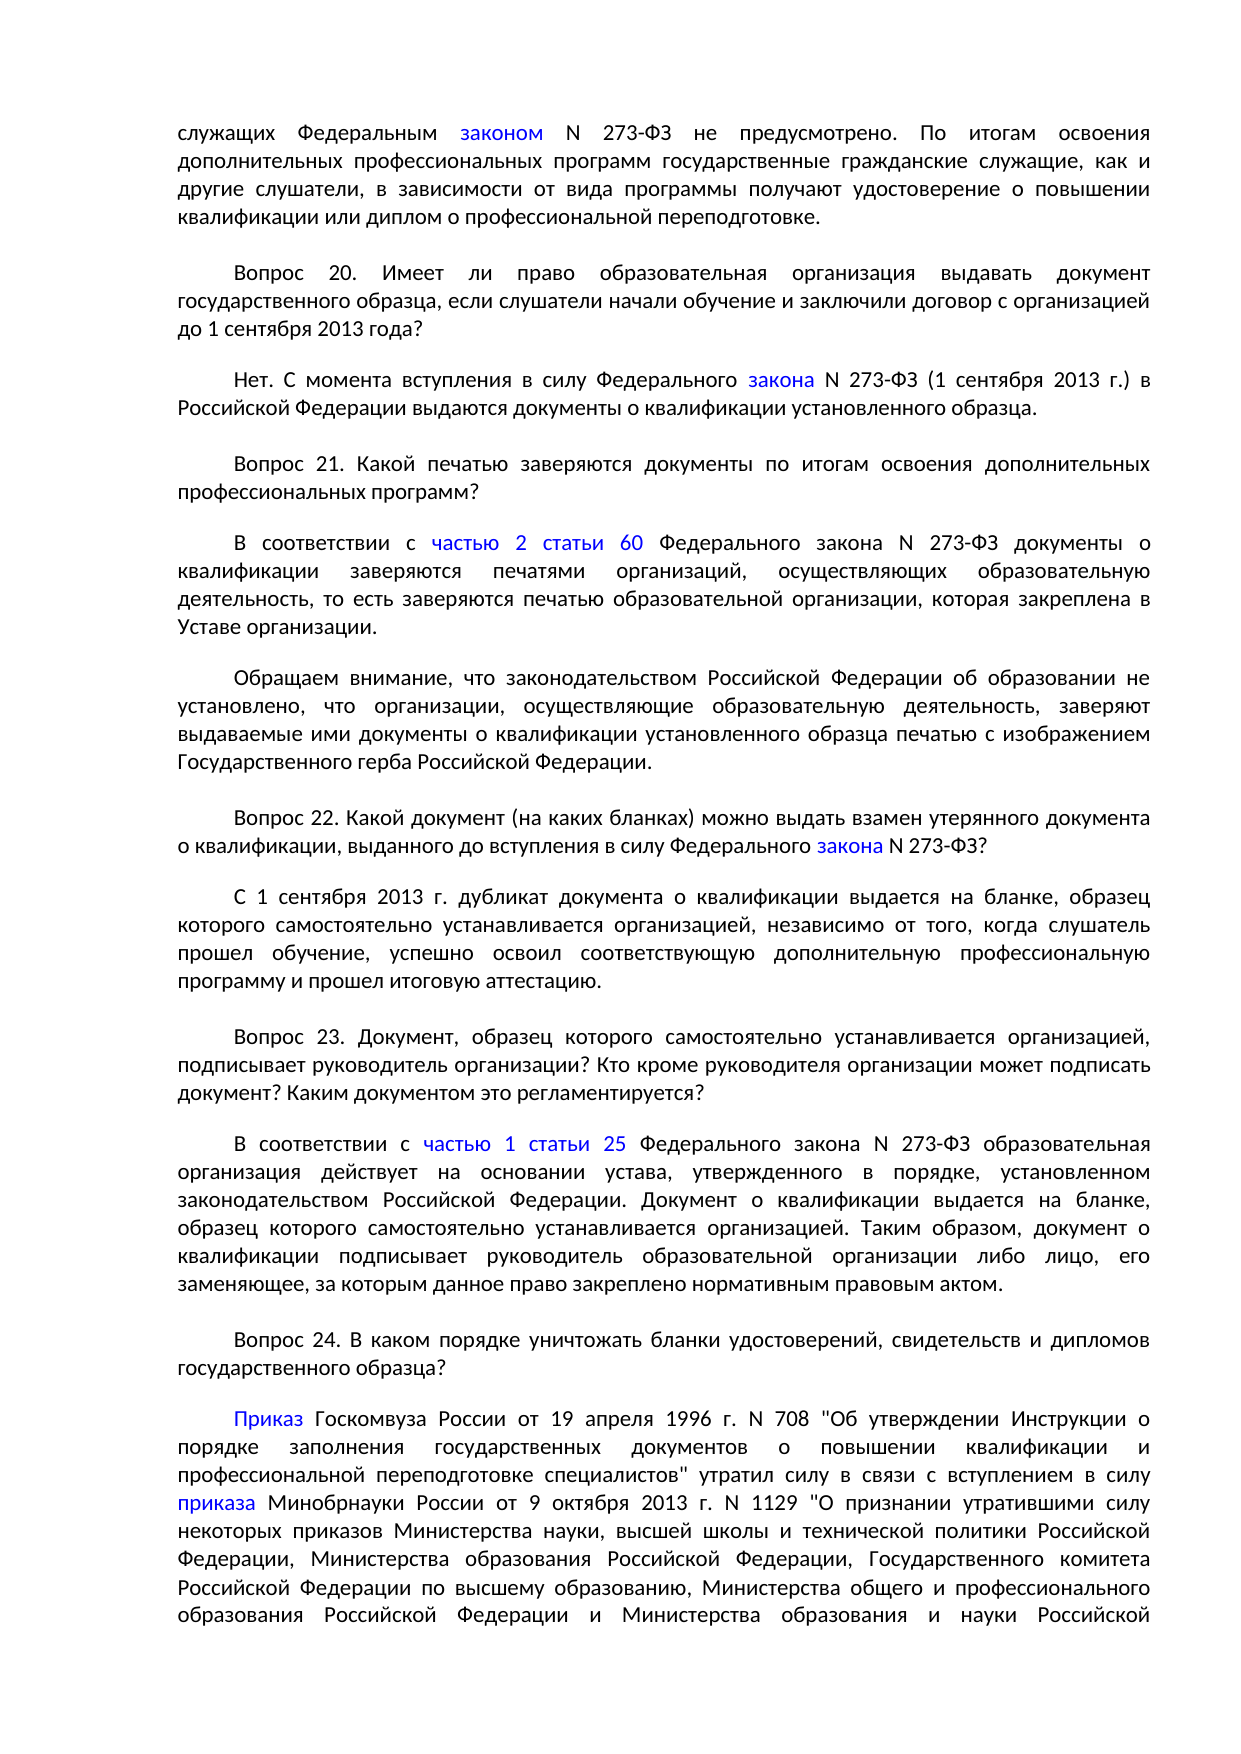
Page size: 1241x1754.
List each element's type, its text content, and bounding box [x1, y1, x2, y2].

text С 1 сентября 2013 г. дубликат документа о квалификации выдается на бланке, образец которого самостоятельно устанавливается организацией, независимо от того, когда слушатель прошел обучение, успешно освоил соответствующую дополнительную профессиональную программу и прошел итоговую аттестацию. [177, 882, 1152, 994]
text Вопрос 22. Какой документ (на каких бланках) можно выдать взамен утерянного документа о квалификации, выданного до вступления в силу Федерального закона N 273-ФЗ? [177, 803, 1152, 859]
text В соответствии с частью 2 статьи 60 Федерального закона N 273-ФЗ документы о квалификации заверяются печатями организаций, осуществляющих образовательную деятельность, то есть заверяются печатью образовательной организации, которая закреплена в Уставе организации. [177, 528, 1152, 640]
text Обращаем внимание, что законодательством Российской Федерации об образовании не установлено, что организации, осуществляющие образовательную деятельность, заверяют выдаваемые ими документы о квалификации установленного образца печатью с изображением Государственного герба Российской Федерации. [177, 663, 1152, 775]
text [177, 118, 1152, 230]
text Вопрос 23. Документ, образец которого самостоятельно устанавливается организацией, подписывает руководитель организации? Кто кроме руководителя организации может подписать документ? Каким документом это регламентируется? [177, 1022, 1152, 1106]
text Вопрос 20. Имеет ли право образовательная организация выдавать документ государственного образца, если слушатели начали обучение и заключили договор с организацией до 1 сентября 2013 года? [177, 258, 1152, 342]
text В соответствии с частью 1 статьи 25 Федерального закона N 273-ФЗ образовательная организация действует на основании устава, утвержденного в порядке, установленном законодательством Российской Федерации. Документ о квалификации выдается на бланке, образец которого самостоятельно устанавливается организацией. Таким образом, документ о квалификации подписывает руководитель образовательной организации либо лицо, его заменяющее, за которым данное право закреплено нормативным правовым актом. [177, 1129, 1152, 1297]
text Вопрос 21. Какой печатью заверяются документы по итогам освоения дополнительных профессиональных программ? [177, 449, 1152, 505]
text Вопрос 24. В каком порядке уничтожать бланки удостоверений, свидетельств и дипломов государственного образца? [177, 1326, 1152, 1382]
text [177, 1404, 1152, 1629]
text Нет. С момента вступления в силу Федерального закона N 273-ФЗ (1 сентября 2013 г.) в Российской Федерации выдаются документы о квалификации установленного образца. [177, 365, 1152, 421]
